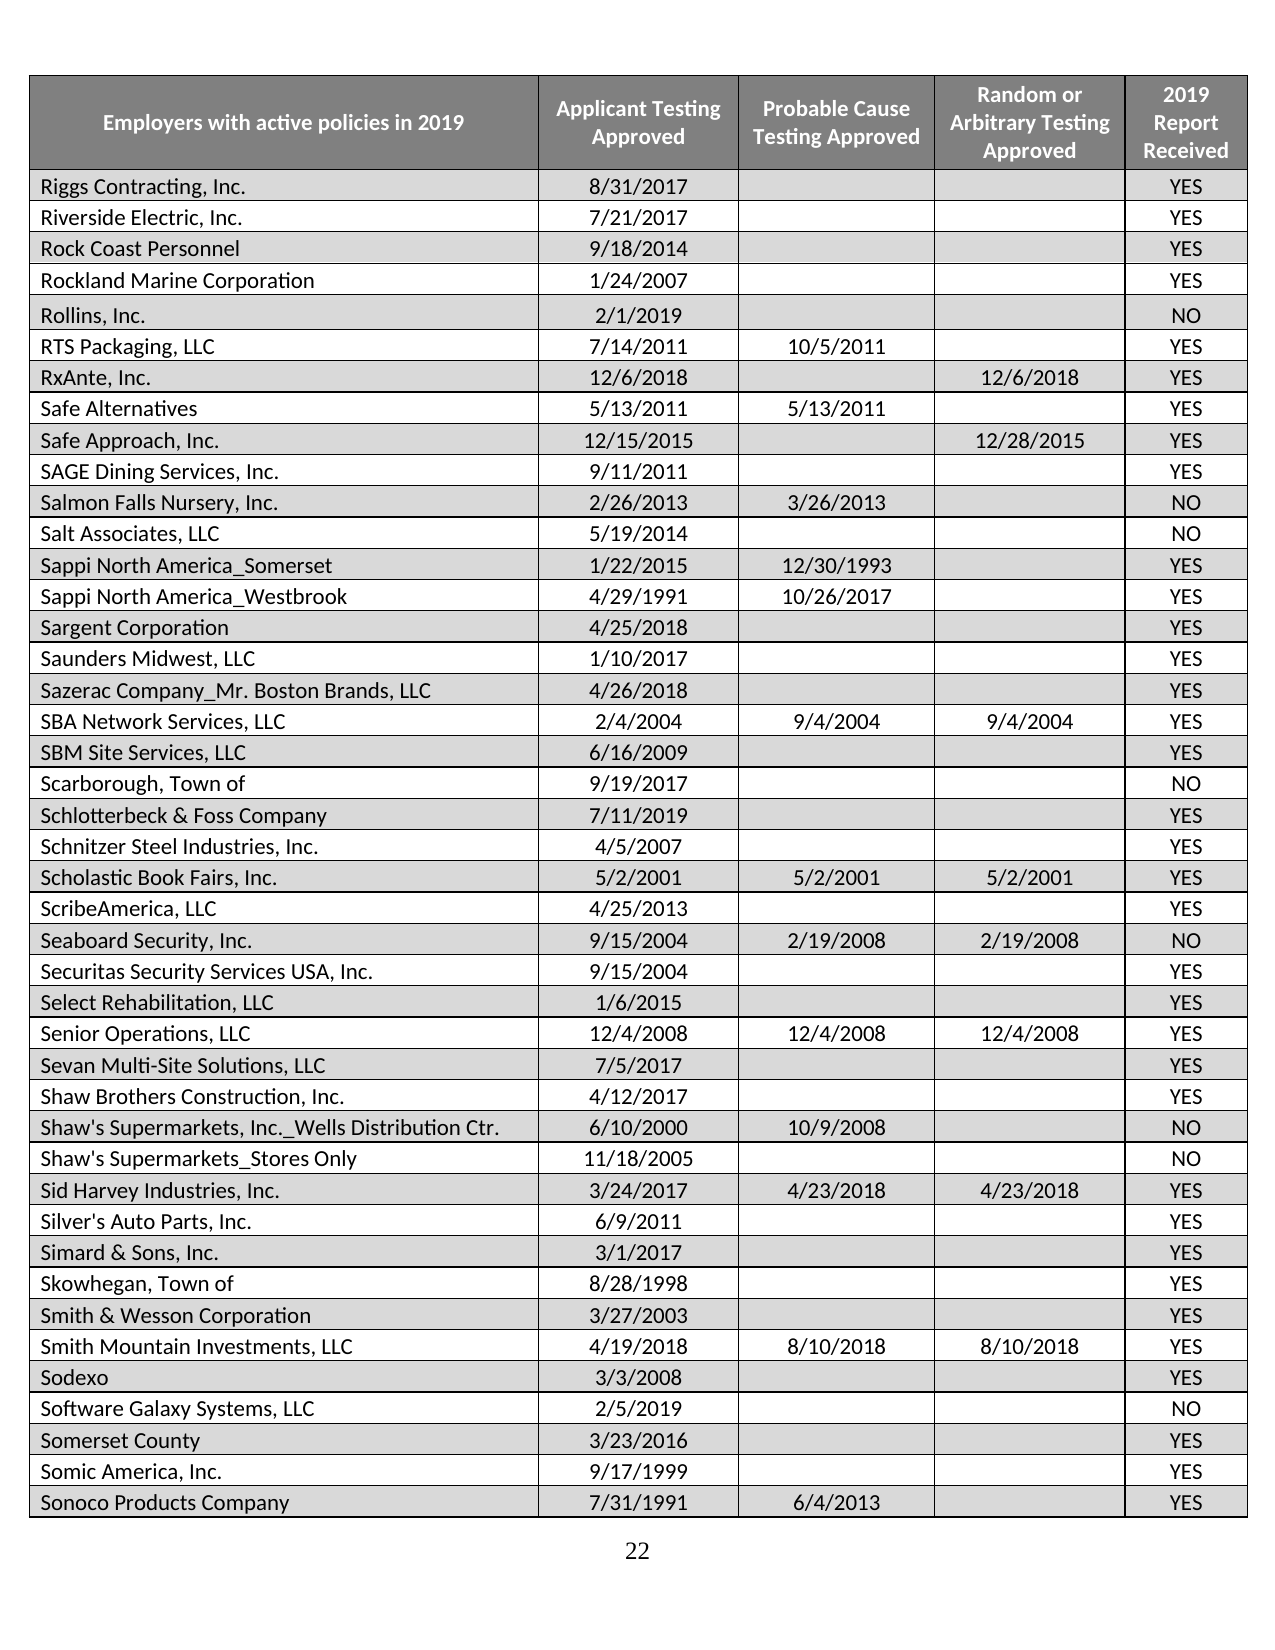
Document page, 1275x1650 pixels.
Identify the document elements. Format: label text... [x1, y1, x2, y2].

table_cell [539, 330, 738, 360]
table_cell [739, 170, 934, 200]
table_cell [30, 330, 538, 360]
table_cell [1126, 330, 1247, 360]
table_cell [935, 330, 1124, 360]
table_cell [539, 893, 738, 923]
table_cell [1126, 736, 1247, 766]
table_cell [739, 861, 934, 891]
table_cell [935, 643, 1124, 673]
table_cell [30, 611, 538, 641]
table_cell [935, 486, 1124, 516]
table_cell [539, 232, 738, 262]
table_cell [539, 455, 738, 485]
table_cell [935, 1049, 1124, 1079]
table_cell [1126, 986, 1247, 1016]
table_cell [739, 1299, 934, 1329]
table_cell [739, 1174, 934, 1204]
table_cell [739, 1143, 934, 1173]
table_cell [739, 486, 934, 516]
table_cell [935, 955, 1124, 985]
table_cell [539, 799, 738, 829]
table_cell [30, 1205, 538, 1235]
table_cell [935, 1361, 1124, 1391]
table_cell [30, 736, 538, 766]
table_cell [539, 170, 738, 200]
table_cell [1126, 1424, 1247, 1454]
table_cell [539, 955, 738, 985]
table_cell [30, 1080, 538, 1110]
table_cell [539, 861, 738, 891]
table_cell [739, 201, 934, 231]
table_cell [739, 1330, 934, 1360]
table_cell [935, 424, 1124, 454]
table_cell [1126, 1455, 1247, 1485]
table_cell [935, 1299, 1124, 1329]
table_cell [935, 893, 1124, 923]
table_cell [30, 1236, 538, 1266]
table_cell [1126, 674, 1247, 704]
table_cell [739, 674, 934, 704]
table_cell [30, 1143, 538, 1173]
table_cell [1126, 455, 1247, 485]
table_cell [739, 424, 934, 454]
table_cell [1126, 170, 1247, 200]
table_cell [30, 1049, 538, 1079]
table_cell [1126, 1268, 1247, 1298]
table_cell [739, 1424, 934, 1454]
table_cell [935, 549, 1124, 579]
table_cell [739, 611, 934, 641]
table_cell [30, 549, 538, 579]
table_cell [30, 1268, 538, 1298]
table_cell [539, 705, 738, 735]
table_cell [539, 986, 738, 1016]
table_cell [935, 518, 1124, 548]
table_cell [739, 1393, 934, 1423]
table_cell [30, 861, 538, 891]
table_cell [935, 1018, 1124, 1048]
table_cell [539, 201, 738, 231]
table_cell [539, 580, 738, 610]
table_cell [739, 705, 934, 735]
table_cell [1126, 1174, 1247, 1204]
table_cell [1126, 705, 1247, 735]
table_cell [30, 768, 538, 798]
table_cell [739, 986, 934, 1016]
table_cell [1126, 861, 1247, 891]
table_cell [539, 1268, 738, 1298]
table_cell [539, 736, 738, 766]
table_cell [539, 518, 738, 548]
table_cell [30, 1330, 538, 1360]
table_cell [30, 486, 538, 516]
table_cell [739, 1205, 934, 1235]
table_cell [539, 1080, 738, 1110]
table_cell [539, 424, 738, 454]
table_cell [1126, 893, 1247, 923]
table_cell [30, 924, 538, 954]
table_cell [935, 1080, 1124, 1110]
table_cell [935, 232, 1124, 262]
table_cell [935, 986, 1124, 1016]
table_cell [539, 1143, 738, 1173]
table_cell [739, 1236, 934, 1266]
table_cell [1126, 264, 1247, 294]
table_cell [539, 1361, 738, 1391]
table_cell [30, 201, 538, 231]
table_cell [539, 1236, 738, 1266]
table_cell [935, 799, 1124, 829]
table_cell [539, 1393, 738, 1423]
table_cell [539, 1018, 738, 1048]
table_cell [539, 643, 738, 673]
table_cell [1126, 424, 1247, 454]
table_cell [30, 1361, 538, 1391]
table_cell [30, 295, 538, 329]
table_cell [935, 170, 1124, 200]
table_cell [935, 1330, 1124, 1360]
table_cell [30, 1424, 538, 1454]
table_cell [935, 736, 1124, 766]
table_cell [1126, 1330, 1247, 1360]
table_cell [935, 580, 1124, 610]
table_header Random or Arbitrary Testing Approved [935, 76, 1124, 169]
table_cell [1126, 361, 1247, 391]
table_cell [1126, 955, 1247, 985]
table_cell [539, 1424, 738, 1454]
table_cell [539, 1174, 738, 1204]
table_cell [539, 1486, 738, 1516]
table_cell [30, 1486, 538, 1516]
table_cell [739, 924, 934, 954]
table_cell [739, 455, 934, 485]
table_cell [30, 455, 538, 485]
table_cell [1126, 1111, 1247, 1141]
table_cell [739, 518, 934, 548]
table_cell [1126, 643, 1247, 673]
table_header Applicant Testing Approved [539, 76, 738, 169]
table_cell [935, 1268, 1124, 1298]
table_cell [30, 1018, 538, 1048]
table_header Probable Cause Testing Approved [739, 76, 934, 169]
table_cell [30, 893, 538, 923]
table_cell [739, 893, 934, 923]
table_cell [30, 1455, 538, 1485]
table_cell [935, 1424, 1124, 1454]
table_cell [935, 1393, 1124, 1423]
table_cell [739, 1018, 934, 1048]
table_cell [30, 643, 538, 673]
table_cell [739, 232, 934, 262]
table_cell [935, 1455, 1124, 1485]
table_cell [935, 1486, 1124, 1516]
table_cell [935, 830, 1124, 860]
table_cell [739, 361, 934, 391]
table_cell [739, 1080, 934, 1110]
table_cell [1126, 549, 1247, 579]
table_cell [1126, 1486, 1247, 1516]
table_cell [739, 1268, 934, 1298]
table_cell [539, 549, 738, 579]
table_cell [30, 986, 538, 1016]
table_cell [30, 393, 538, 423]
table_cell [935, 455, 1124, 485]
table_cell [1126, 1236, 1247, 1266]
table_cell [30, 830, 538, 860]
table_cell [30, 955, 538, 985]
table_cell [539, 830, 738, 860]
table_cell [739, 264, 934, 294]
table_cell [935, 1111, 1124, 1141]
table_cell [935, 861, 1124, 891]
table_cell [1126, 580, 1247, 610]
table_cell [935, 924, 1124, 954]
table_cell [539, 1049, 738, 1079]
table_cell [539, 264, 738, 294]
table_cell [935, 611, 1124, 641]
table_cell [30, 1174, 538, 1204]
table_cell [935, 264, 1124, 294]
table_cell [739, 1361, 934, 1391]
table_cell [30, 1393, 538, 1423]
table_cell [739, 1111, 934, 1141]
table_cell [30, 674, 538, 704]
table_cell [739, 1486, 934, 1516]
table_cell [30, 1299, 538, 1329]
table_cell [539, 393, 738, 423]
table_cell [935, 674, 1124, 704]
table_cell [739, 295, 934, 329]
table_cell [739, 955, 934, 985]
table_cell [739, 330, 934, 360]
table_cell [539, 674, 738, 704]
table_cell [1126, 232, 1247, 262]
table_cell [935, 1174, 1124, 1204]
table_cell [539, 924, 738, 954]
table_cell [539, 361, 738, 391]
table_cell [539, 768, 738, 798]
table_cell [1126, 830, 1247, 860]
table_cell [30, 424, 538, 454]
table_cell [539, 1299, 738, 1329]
table_header Employers with active policies in 2019 [30, 76, 538, 169]
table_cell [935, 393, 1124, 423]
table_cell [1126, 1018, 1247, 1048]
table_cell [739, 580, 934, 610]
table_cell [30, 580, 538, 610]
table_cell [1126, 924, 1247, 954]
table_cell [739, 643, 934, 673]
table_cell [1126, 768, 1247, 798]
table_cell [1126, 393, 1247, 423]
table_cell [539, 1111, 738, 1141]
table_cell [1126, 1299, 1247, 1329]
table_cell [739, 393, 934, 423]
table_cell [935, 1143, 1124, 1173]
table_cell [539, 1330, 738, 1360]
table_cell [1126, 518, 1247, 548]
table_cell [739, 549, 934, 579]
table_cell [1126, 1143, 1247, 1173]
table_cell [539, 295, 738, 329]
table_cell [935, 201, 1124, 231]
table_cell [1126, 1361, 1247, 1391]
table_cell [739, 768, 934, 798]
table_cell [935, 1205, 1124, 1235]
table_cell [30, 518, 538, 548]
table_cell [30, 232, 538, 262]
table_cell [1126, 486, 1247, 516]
table_header 2019 Report Received [1126, 76, 1247, 169]
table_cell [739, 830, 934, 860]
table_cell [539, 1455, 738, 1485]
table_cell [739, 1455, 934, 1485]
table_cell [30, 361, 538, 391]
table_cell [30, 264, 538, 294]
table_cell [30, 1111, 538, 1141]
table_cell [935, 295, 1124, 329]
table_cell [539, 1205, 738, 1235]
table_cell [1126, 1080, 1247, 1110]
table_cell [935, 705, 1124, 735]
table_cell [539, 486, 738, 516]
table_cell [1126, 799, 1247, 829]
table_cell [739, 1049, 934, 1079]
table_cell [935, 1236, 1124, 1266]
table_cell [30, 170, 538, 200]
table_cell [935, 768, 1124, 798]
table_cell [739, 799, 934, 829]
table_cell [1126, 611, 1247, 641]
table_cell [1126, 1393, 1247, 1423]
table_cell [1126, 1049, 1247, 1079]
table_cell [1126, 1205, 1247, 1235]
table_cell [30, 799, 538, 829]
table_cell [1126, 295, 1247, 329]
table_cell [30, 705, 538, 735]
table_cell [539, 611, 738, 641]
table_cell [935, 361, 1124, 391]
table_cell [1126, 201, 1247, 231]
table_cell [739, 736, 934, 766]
